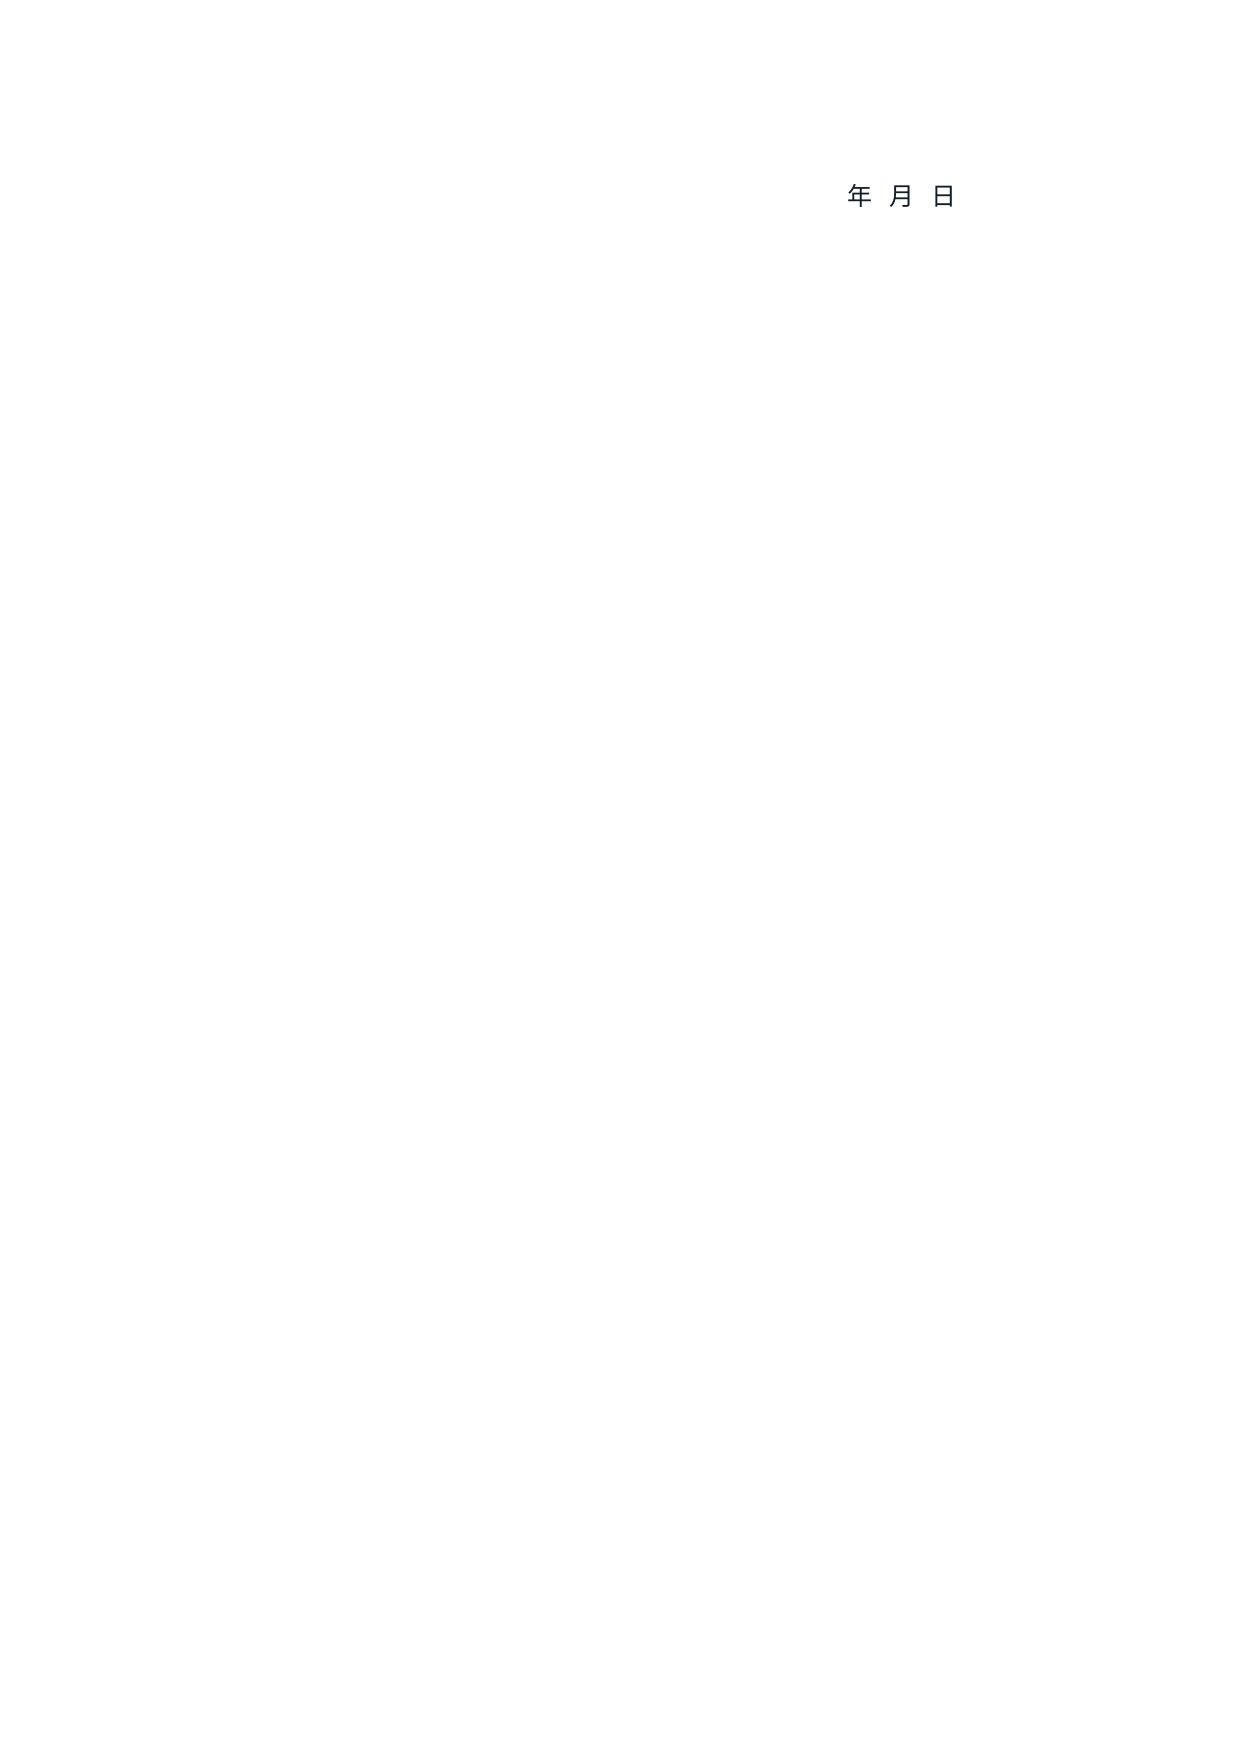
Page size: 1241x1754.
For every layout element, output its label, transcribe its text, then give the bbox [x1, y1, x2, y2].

text 年 月 日 [148, 162, 1092, 227]
